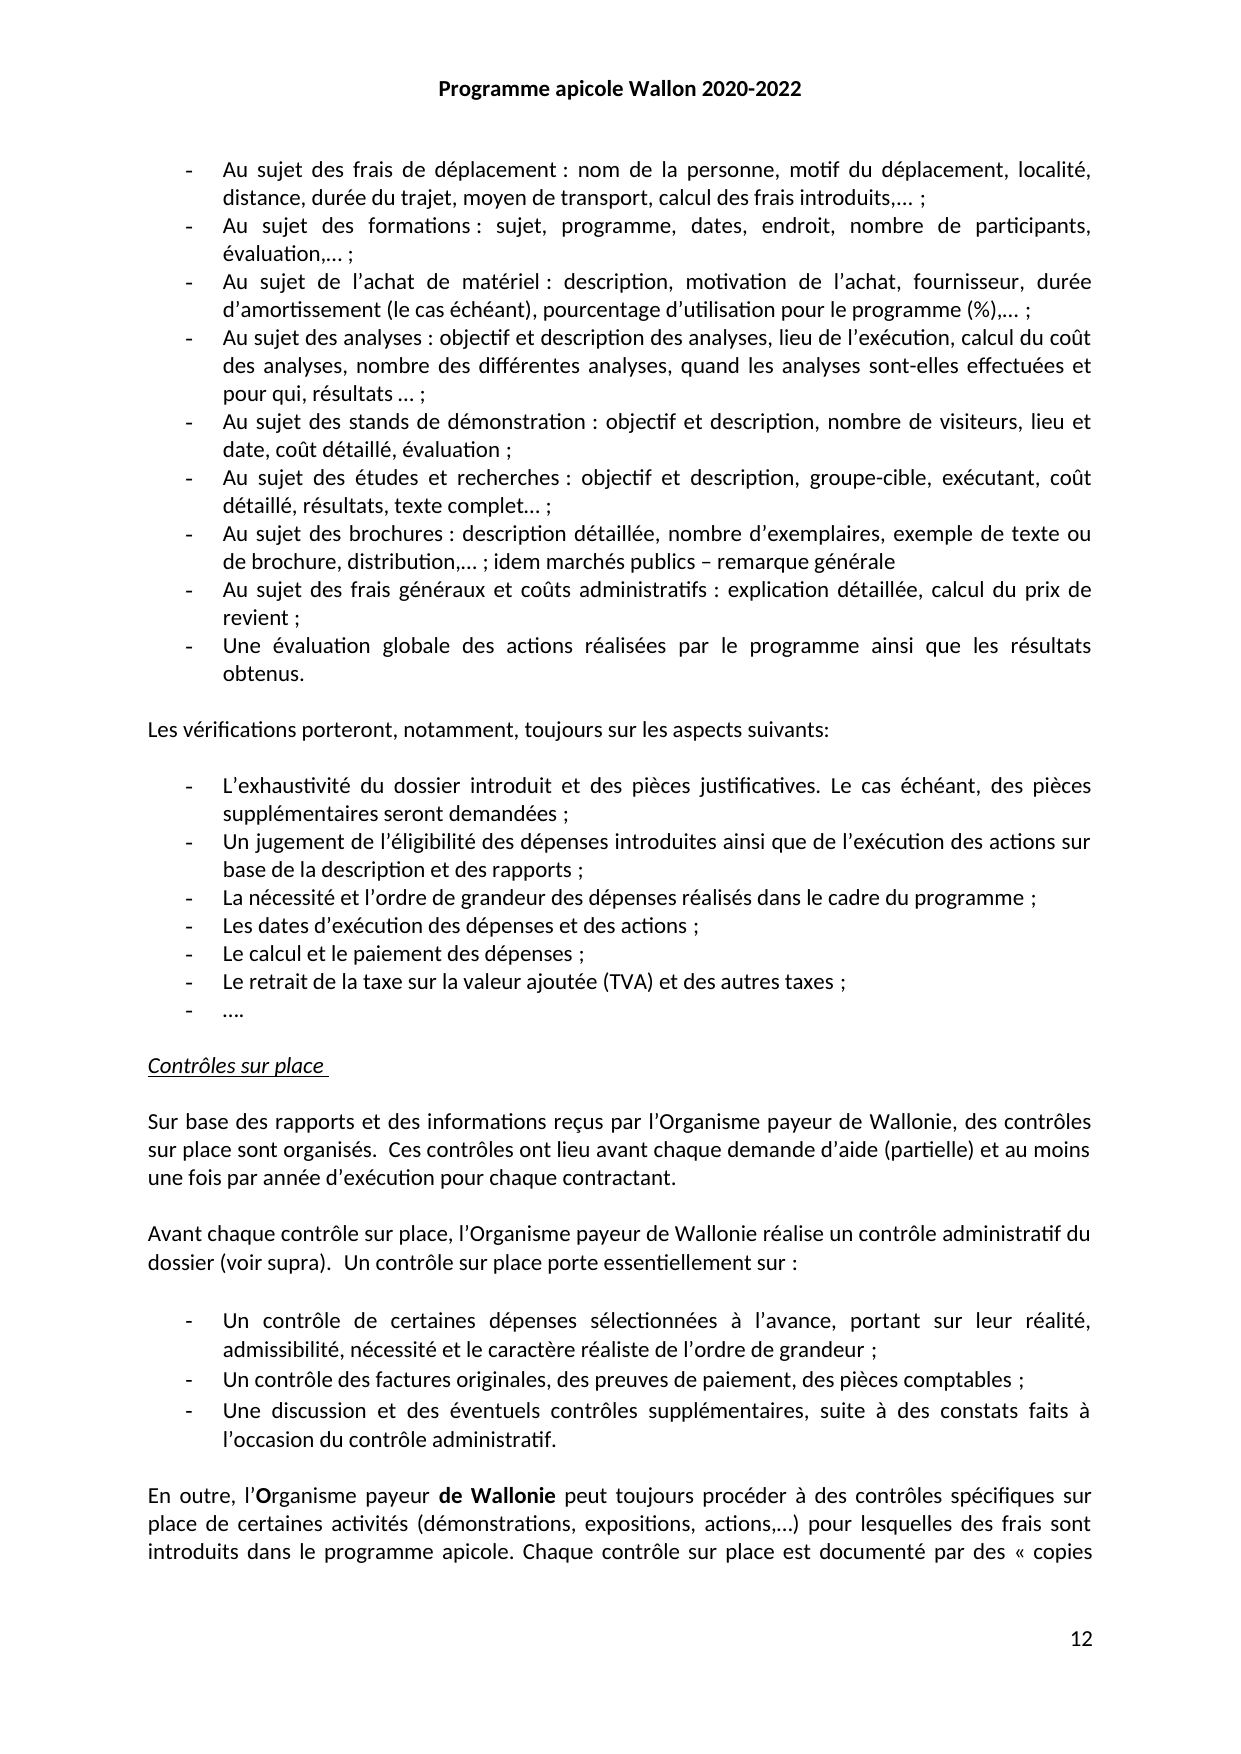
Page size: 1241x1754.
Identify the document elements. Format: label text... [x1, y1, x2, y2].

list Au sujet des brochures : description détaillée, nombre d’exemplaires, exemple de texte ou de brochure, distribution,… ; idem marchés publics – remarque générale [185, 519, 1093, 575]
list Au sujet des frais généraux et coûts administratifs : explication détaillée, calcul du prix de revient ; [185, 575, 1093, 631]
list Au sujet des frais de déplacement : nom de la personne, motif du déplacement, localité, distance, durée du trajet, moyen de transport, calcul des frais introduits,... ; [185, 155, 1093, 211]
subtitle Avant chaque contrôle sur place, l’Organisme payeur de Wallonie réalise un contrôle administratif du dossier (voir supra). Un contrôle sur place porte essentiellement sur : [148, 1219, 1093, 1276]
list Au sujet des stands de démonstration : objectif et description, nombre de visiteurs, lieu et date, coût détaillé, évaluation ; [185, 407, 1093, 463]
list …. [185, 995, 1093, 1023]
list La nécessité et l’ordre de grandeur des dépenses réalisés dans le cadre du programme ; [185, 883, 1093, 911]
list Les dates d’exécution des dépenses et des actions ; [185, 911, 1093, 939]
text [148, 1481, 1093, 1566]
list Un jugement de l’éligibilité des dépenses introduites ainsi que de l’exécution des actions sur base de la description et des rapports ; [185, 827, 1093, 883]
text Les vérifications porteront, notamment, toujours sur les aspects suivants: [148, 715, 1093, 743]
list Au sujet des études et recherches : objectif et description, groupe-cible, exécutant, coût détaillé, résultats, texte complet… ; [185, 463, 1093, 519]
list Au sujet des formations : sujet, programme, dates, endroit, nombre de participants, évaluation,… ; [185, 211, 1093, 267]
list Au sujet des analyses : objectif et description des analyses, lieu de l’exécution, calcul du coût des analyses, nombre des différentes analyses, quand les analyses sont-elles effectuées et pour qui, résultats … ; [185, 323, 1093, 407]
list Une évaluation globale des actions réalisées par le programme ainsi que les résultats obtenus. [185, 631, 1093, 687]
list Une discussion et des éventuels contrôles supplémentaires, suite à des constats faits à l’occasion du contrôle administratif. [185, 1394, 1093, 1453]
subtitle Contrôles sur place [148, 1051, 1093, 1079]
list L’exhaustivité du dossier introduit et des pièces justificatives. Le cas échéant, des pièces supplémentaires seront demandées ; [185, 771, 1093, 827]
list Au sujet de l’achat de matériel : description, motivation de l’achat, fournisseur, durée d’amortissement (le cas échéant), pourcentage d’utilisation pour le programme (%),… ; [185, 267, 1093, 323]
list Un contrôle des factures originales, des preuves de paiement, des pièces comptables ; [185, 1363, 1093, 1394]
list Un contrôle de certaines dépenses sélectionnées à l’avance, portant sur leur réalité, admissibilité, nécessité et le caractère réaliste de l’ordre de grandeur ; [185, 1304, 1093, 1363]
list Le calcul et le paiement des dépenses ; [185, 939, 1093, 967]
list Le retrait de la taxe sur la valeur ajoutée (TVA) et des autres taxes ; [185, 967, 1093, 995]
subtitle Sur base des rapports et des informations reçus par l’Organisme payeur de Wallonie, des contrôles sur place sont organisés. Ces contrôles ont lieu avant chaque demande d’aide (partielle) et au moins une fois par année d’exécution pour chaque contractant. [148, 1107, 1093, 1192]
